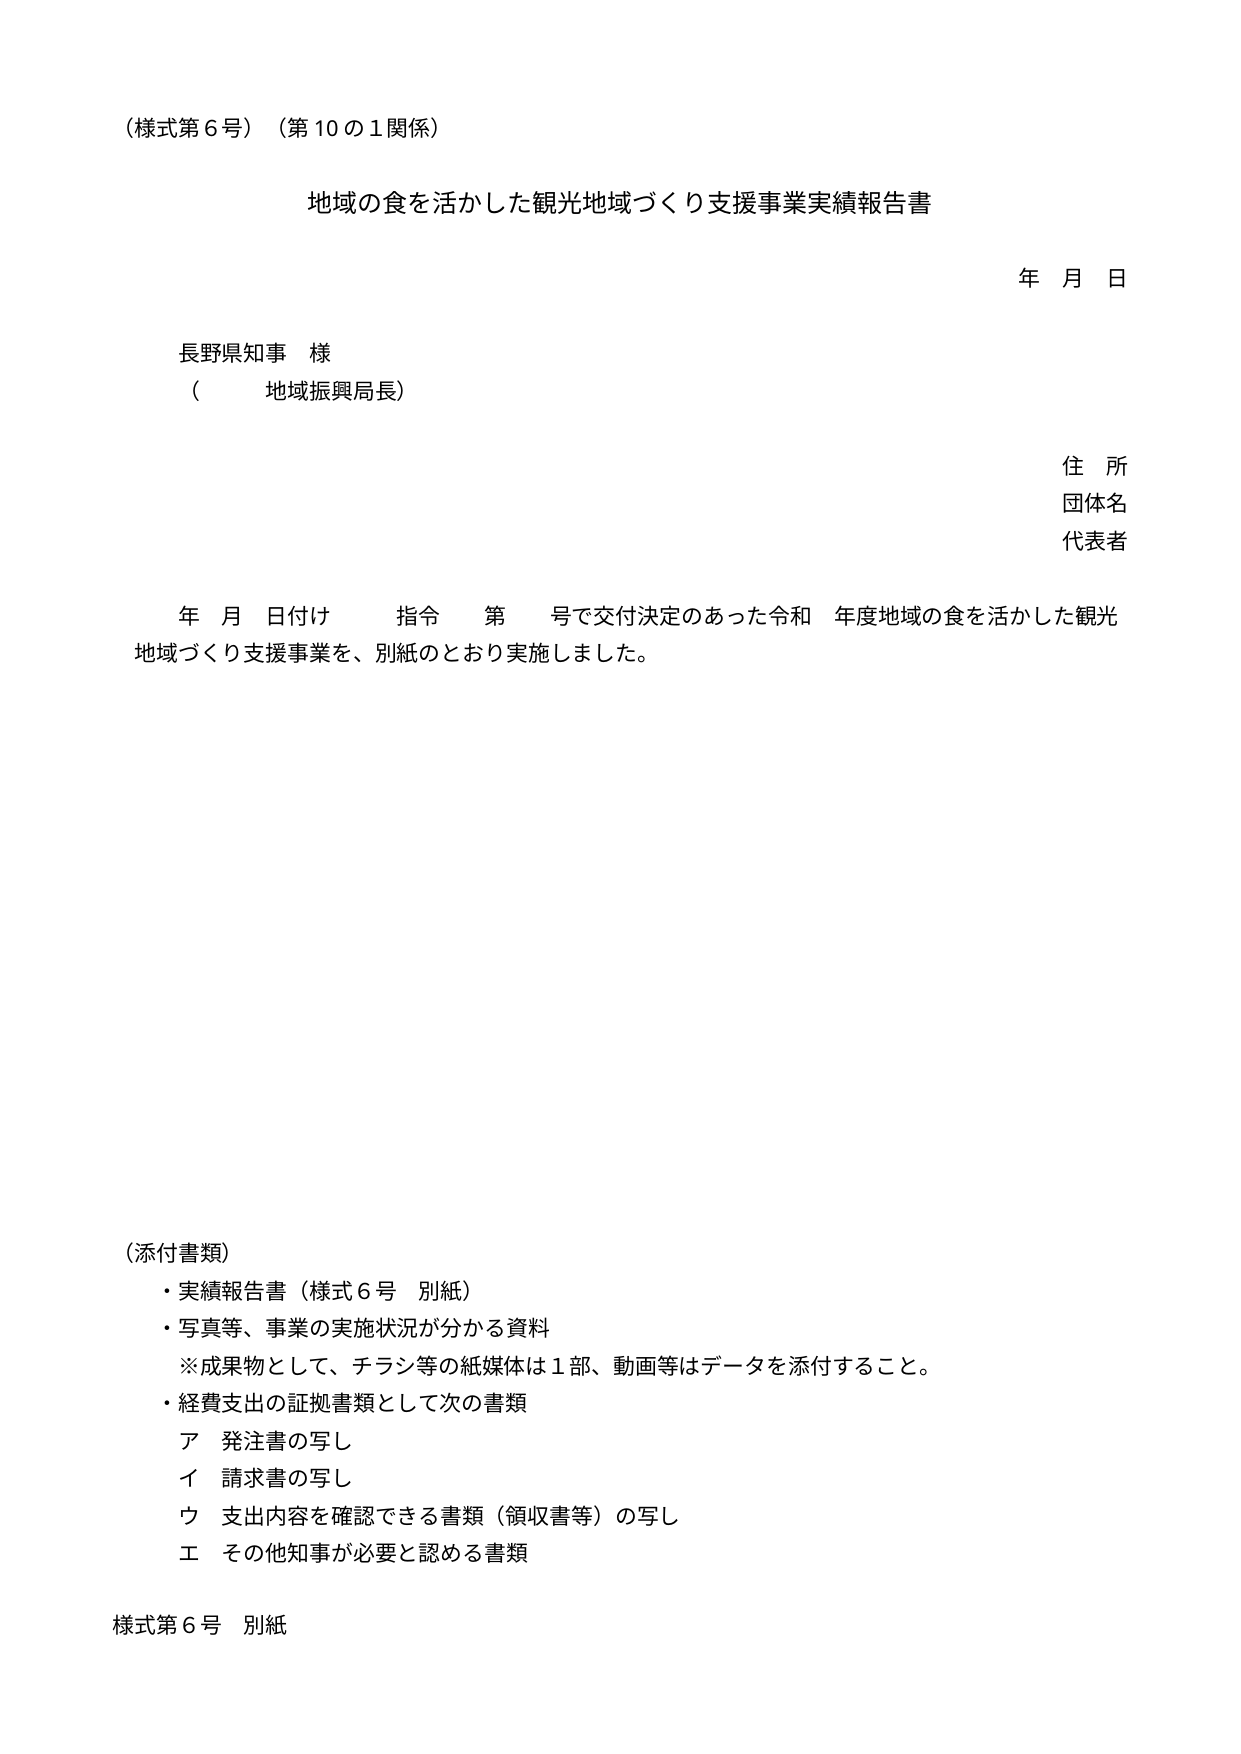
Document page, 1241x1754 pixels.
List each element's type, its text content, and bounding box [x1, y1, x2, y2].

text （様式第６号）（第10の１関係） [112, 108, 1128, 146]
text ・写真等、事業の実施状況が分かる資料 [112, 1308, 1128, 1346]
text 年 月 日 [112, 258, 1128, 296]
text ・経費支出の証拠書類として次の書類 [112, 1383, 1128, 1421]
text イ 請求書の写し [112, 1458, 1128, 1496]
text 年 月 日付け 指令 第 号で交付決定のあった令和 年度地域の食を活かした観光地域づくり支援事業を、別紙のとおり実施しました。 [112, 596, 1128, 671]
text 代表者 [112, 521, 1128, 558]
text （ 地域振興局長） [112, 371, 1128, 408]
text エ その他知事が必要と認める書類 [112, 1533, 1128, 1571]
text （添付書類） [112, 1233, 1128, 1271]
text ウ 支出内容を確認できる書類（領収書等）の写し [112, 1496, 1128, 1533]
text ※成果物として、チラシ等の紙媒体は１部、動画等はデータを添付すること。 [112, 1346, 1128, 1383]
text 団体名 [112, 483, 1128, 521]
text ・実績報告書（様式６号 別紙） [112, 1271, 1128, 1308]
text 住 所 [112, 446, 1128, 483]
text 様式第６号 別紙 [112, 1608, 1128, 1640]
text ア 発注書の写し [112, 1421, 1128, 1458]
text 長野県知事 様 [112, 333, 1128, 371]
text 地域の食を活かした観光地域づくり支援事業実績報告書 [112, 183, 1128, 221]
